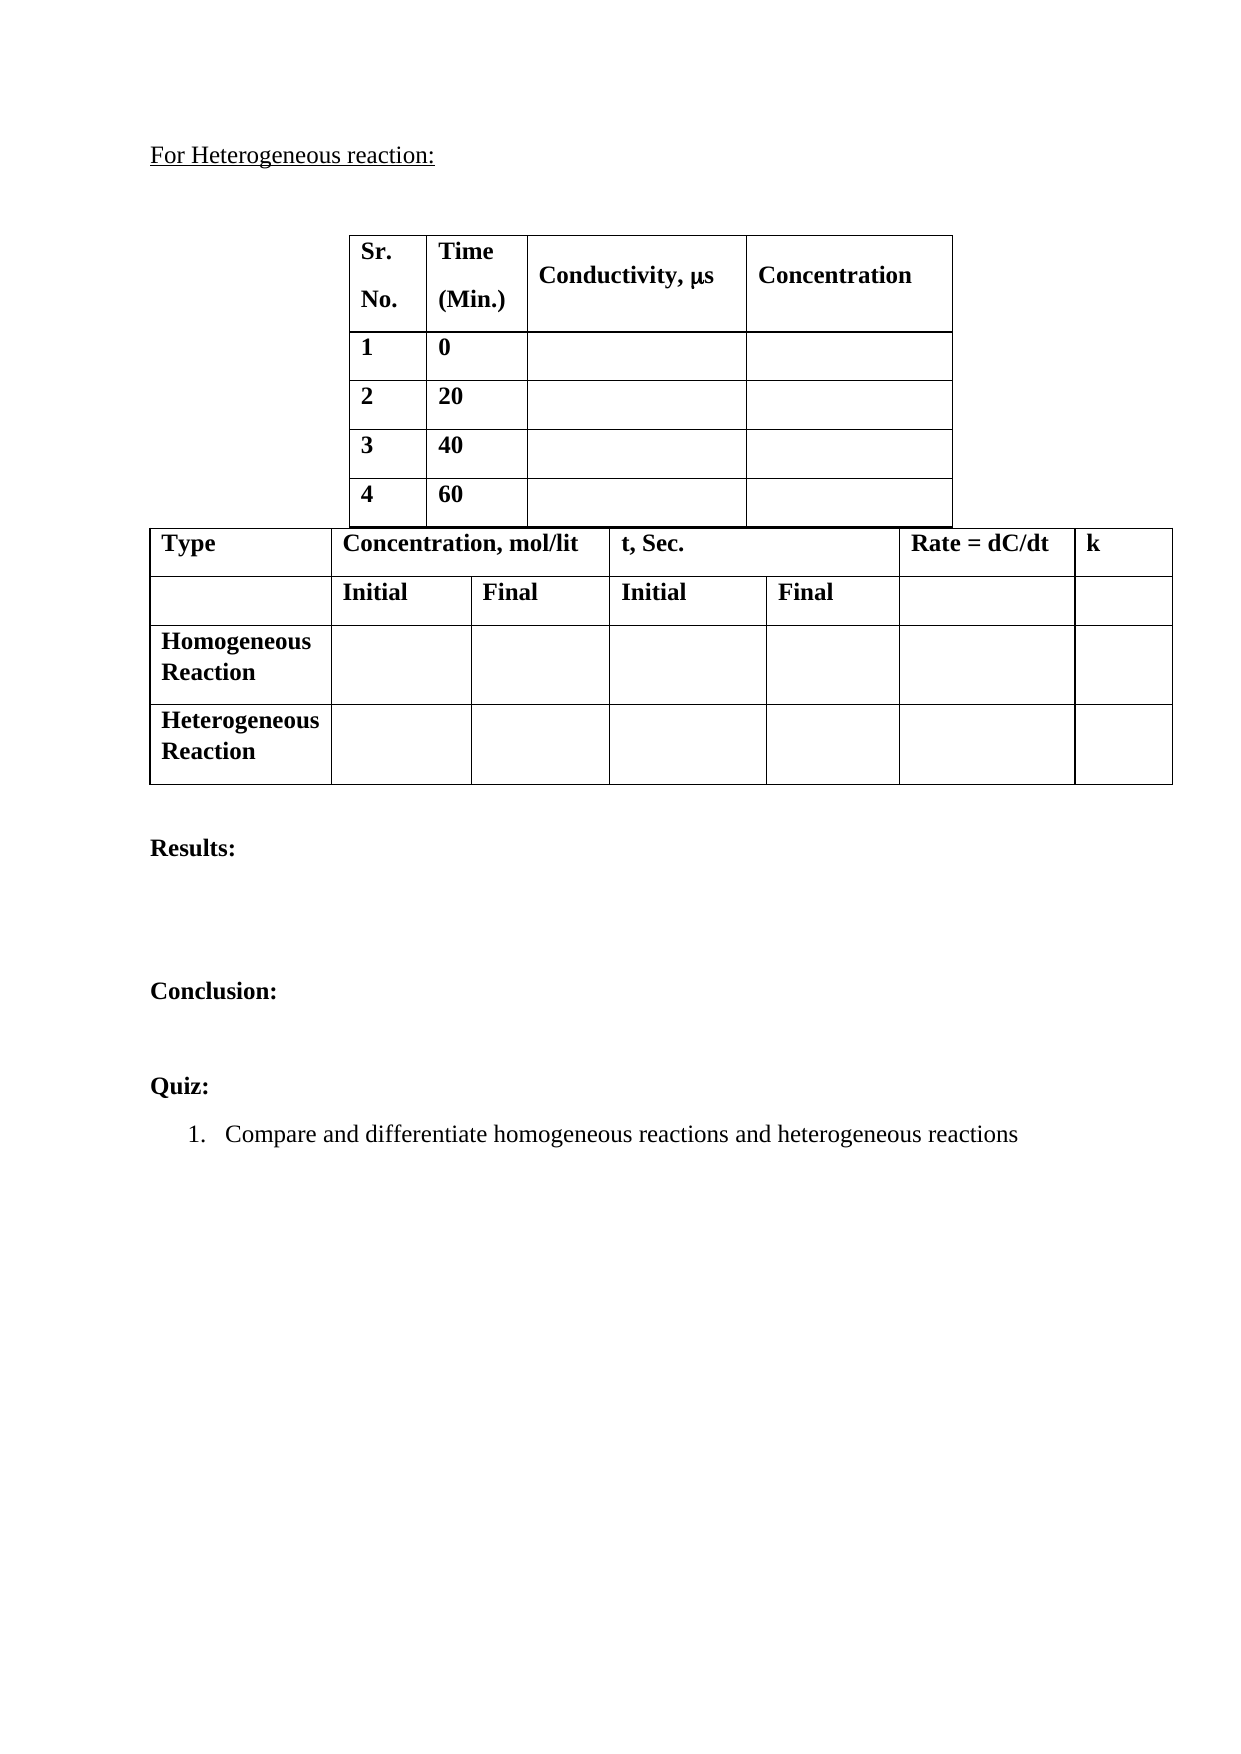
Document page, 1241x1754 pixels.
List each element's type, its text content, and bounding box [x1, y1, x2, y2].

table_cell [528, 479, 746, 526]
table_cell [472, 626, 609, 704]
table_cell 1 [350, 333, 426, 380]
table_cell [900, 577, 1074, 625]
table_header Concentration, mol/lit [332, 529, 609, 576]
text Quiz: [150, 1071, 1152, 1100]
table_header t, Sec. [610, 529, 899, 576]
table_header Rate = dC/dt [900, 529, 1074, 576]
table_cell [151, 577, 331, 625]
table_cell [1076, 626, 1172, 704]
table_cell 4 [350, 479, 426, 526]
table_cell [528, 333, 746, 380]
table_cell Final [472, 577, 609, 625]
text Conclusion: [150, 976, 1152, 1004]
list Compare and differentiate homogeneous reactions and heterogeneous reactions [187, 1119, 1152, 1148]
table_header k [1076, 529, 1172, 576]
table_cell 40 [427, 430, 527, 478]
table_cell [747, 430, 952, 478]
table_cell 3 [350, 430, 426, 478]
table_cell [1076, 705, 1172, 784]
table_cell [767, 626, 899, 704]
table_cell 2 [350, 381, 426, 429]
table_cell [610, 626, 766, 704]
table_cell [900, 626, 1074, 704]
table_cell [1076, 577, 1172, 625]
table_header Concentration [747, 236, 952, 331]
table_cell [747, 479, 952, 526]
text For Heterogeneous reaction: [150, 140, 1152, 168]
table_cell [332, 626, 471, 704]
table_header Time (Min.) [427, 236, 527, 331]
table_cell Final [767, 577, 899, 625]
table_cell Initial [332, 577, 471, 625]
table_cell 60 [427, 479, 527, 526]
table_cell [332, 705, 471, 784]
table_header Conductivity, s [528, 236, 746, 331]
table_cell Homogeneous Reaction [151, 626, 331, 704]
table_cell [747, 381, 952, 429]
table_header Type [151, 529, 331, 576]
table_cell [472, 705, 609, 784]
table_header Sr. No. [350, 236, 426, 331]
table_cell Heterogeneous Reaction [151, 705, 331, 784]
table_cell Initial [610, 577, 766, 625]
table_cell [528, 430, 746, 478]
text Results: [150, 833, 1152, 861]
table_cell [528, 381, 746, 429]
table_cell [900, 705, 1074, 784]
table_cell [767, 705, 899, 784]
table_cell 0 [427, 333, 527, 380]
table_cell [747, 333, 952, 380]
table_cell [610, 705, 766, 784]
table_cell 20 [427, 381, 527, 429]
